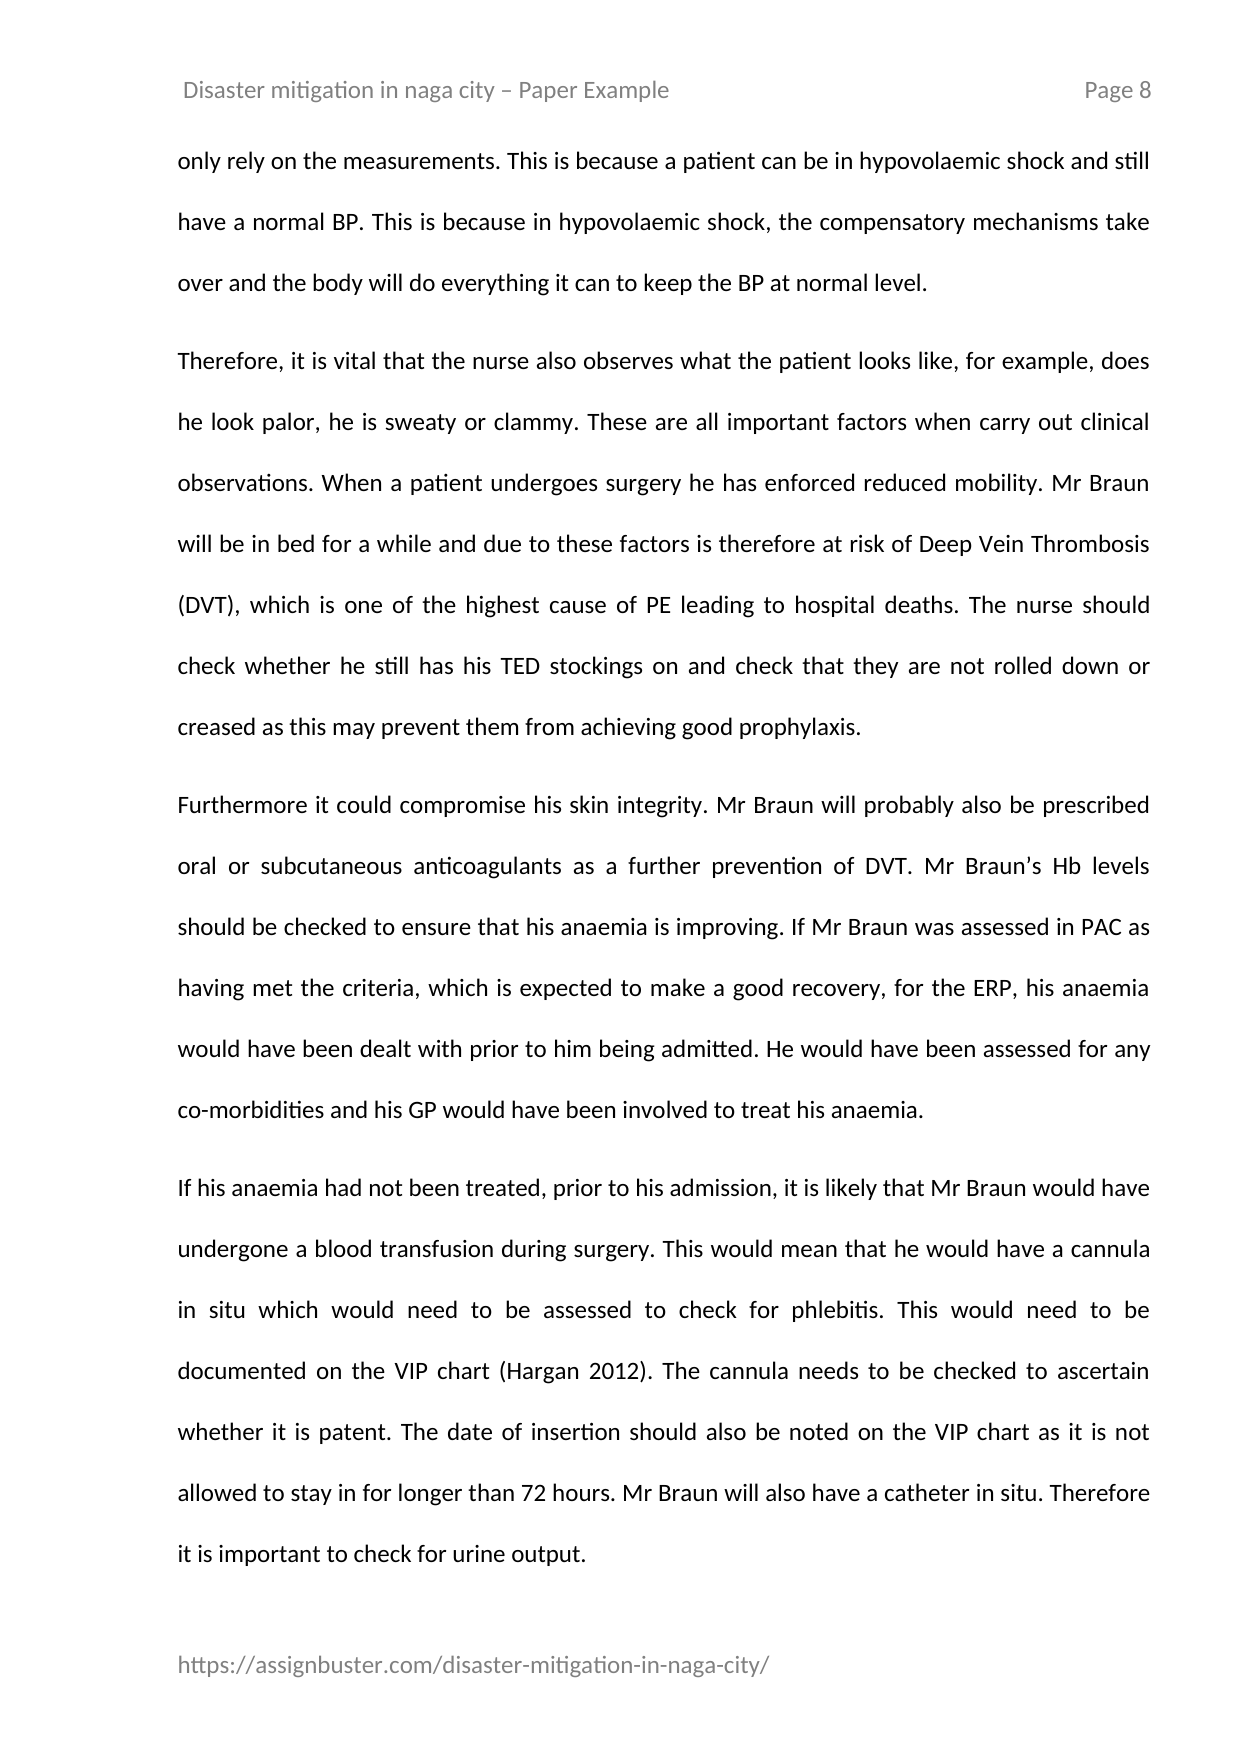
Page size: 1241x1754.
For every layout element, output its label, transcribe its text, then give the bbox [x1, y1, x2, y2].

text Therefore, it is vital that the nurse also observes what the patient looks like, for example, does he look palor, he is sweaty or clammy. These are all important factors when carry out clinical observations. When a patient undergoes surgery he has enforced reduced mobility. Mr Braun will be in bed for a while and due to these factors is therefore at risk of Deep Vein Thrombosis (DVT), which is one of the highest cause of PE leading to hospital deaths. The nurse should check whether he still has his TED stockings on and check that they are not rolled down or creased as this may prevent them from achieving good prophylaxis. [177, 345, 1152, 742]
text If his anaemia had not been treated, prior to his admission, it is likely that Mr Braun would have undergone a blood transfusion during surgery. This would mean that he would have a cannula in situ which would need to be assessed to check for phlebitis. This would need to be documented on the VIP chart (Hargan 2012). The cannula needs to be checked to ascertain whether it is patent. The date of insertion should also be noted on the VIP chart as it is not allowed to stay in for longer than 72 hours. Mr Braun will also have a catheter in situ. Therefore it is important to check for urine output. [177, 1172, 1152, 1568]
text Furthermore it could compromise his skin integrity. Mr Braun will probably also be prescribed oral or subcutaneous anticoagulants as a further prevention of DVT. Mr Braun’s Hb levels should be checked to ensure that his anaemia is improving. If Mr Braun was assessed in PAC as having met the criteria, which is expected to make a good recovery, for the ERP, his anaemia would have been dealt with prior to him being admitted. He would have been assessed for any co-morbidities and his GP would have been involved to treat his anaemia. [177, 789, 1152, 1124]
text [177, 145, 1152, 298]
